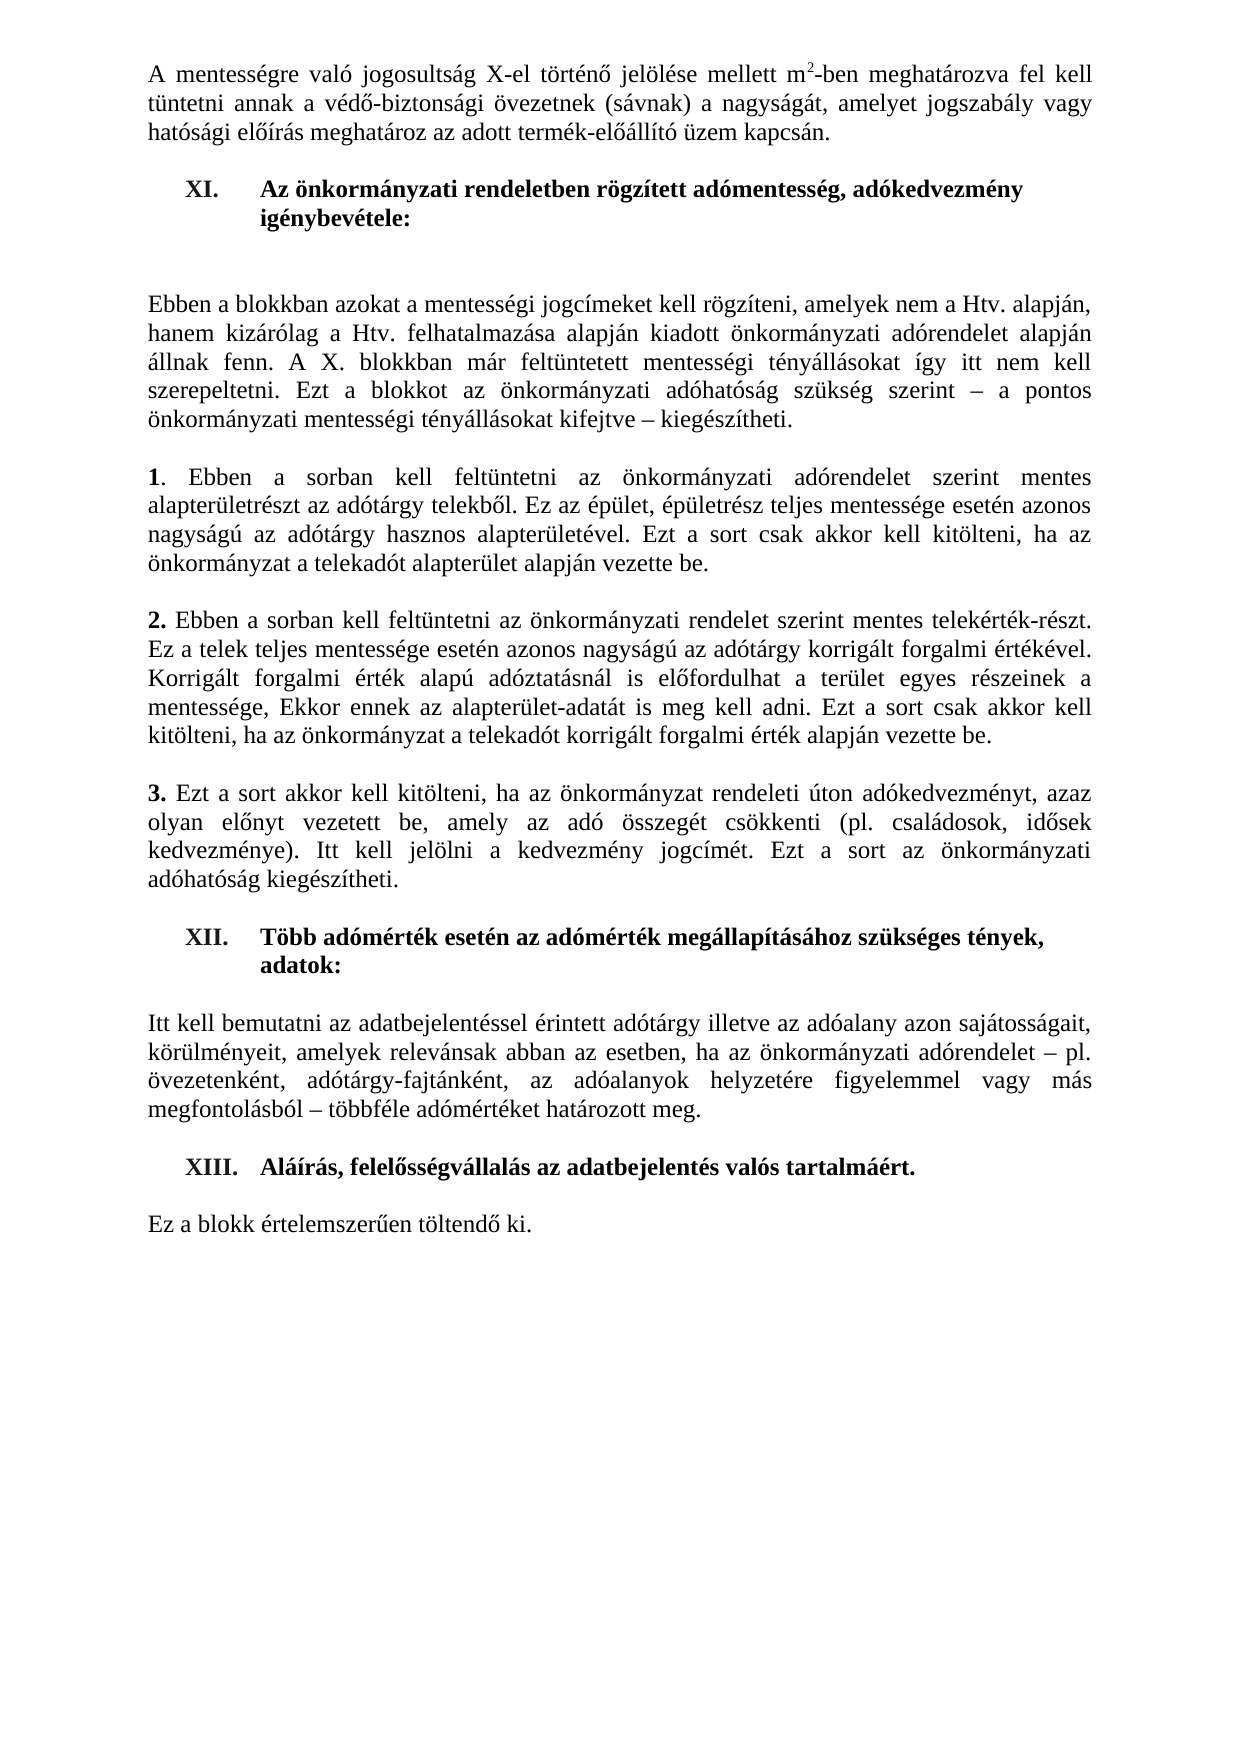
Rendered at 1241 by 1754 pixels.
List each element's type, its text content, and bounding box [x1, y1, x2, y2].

text 3. Ezt a sort akkor kell kitölteni, ha az önkormányzat rendeleti úton adókedvezményt, azaz olyan előnyt vezetett be, amely az adó összegét csökkenti (pl. családosok, idősek kedvezménye). Itt kell jelölni a kedvezmény jogcímét. Ezt a sort az önkormányzati adóhatóság kiegészítheti. [148, 778, 1093, 893]
text 2. Ebben a sorban kell feltüntetni az önkormányzati rendelet szerint mentes telekérték-részt. Ez a telek teljes mentessége esetén azonos nagyságú az adótárgy korrigált forgalmi értékével. Korrigált forgalmi érték alapú adóztatásnál is előfordulhat a terület egyes részeinek a mentessége, Ekkor ennek az alapterület-adatát is meg kell adni. Ezt a sort csak akkor kell kitölteni, ha az önkormányzat a telekadót korrigált forgalmi érték alapján vezette be. [148, 605, 1093, 749]
list Aláírás, felelősségvállalás az adatbejelentés valós tartalmáért. [185, 1152, 1093, 1180]
list Több adómérték esetén az adómérték megállapításához szükséges tények, adatok: [185, 922, 1093, 979]
text A mentességre való jogosultság X-el történő jelölése mellett m2-ben meghatározva fel kell tüntetni annak a védő-biztonsági övezetnek (sávnak) a nagyságát, amelyet jogszabály vagy hatósági előírás meghatároz az adott termék-előállító üzem kapcsán. [148, 59, 1093, 145]
text Ebben a blokkban azokat a mentességi jogcímeket kell rögzíteni, amelyek nem a Htv. alapján, hanem kizárólag a Htv. felhatalmazása alapján kiadott önkormányzati adórendelet alapján állnak fenn. A X. blokkban már feltüntetett mentességi tényállásokat így itt nem kell szerepeltetni. Ezt a blokkot az önkormányzati adóhatóság szükség szerint – a pontos önkormányzati mentességi tényállásokat kifejtve – kiegészítheti. [148, 289, 1093, 433]
text Itt kell bemutatni az adatbejelentéssel érintett adótárgy illetve az adóalany azon sajátosságait, körülményeit, amelyek relevánsak abban az esetben, ha az önkormányzati adórendelet – pl. övezetenként, adótárgy-fajtánként, az adóalanyok helyzetére figyelemmel vagy más megfontolásból – többféle adómértéket határozott meg. [148, 1008, 1093, 1123]
list Az önkormányzati rendeletben rögzített adómentesség, adókedvezmény igénybevétele: [185, 174, 1093, 232]
text Ez a blokk értelemszerűen töltendő ki. [148, 1209, 1093, 1238]
text 1. Ebben a sorban kell feltüntetni az önkormányzati adórendelet szerint mentes alapterületrészt az adótárgy telekből. Ez az épület, épületrész teljes mentessége esetén azonos nagyságú az adótárgy hasznos alapterületével. Ezt a sort csak akkor kell kitölteni, ha az önkormányzat a telekadót alapterület alapján vezette be. [148, 462, 1093, 577]
